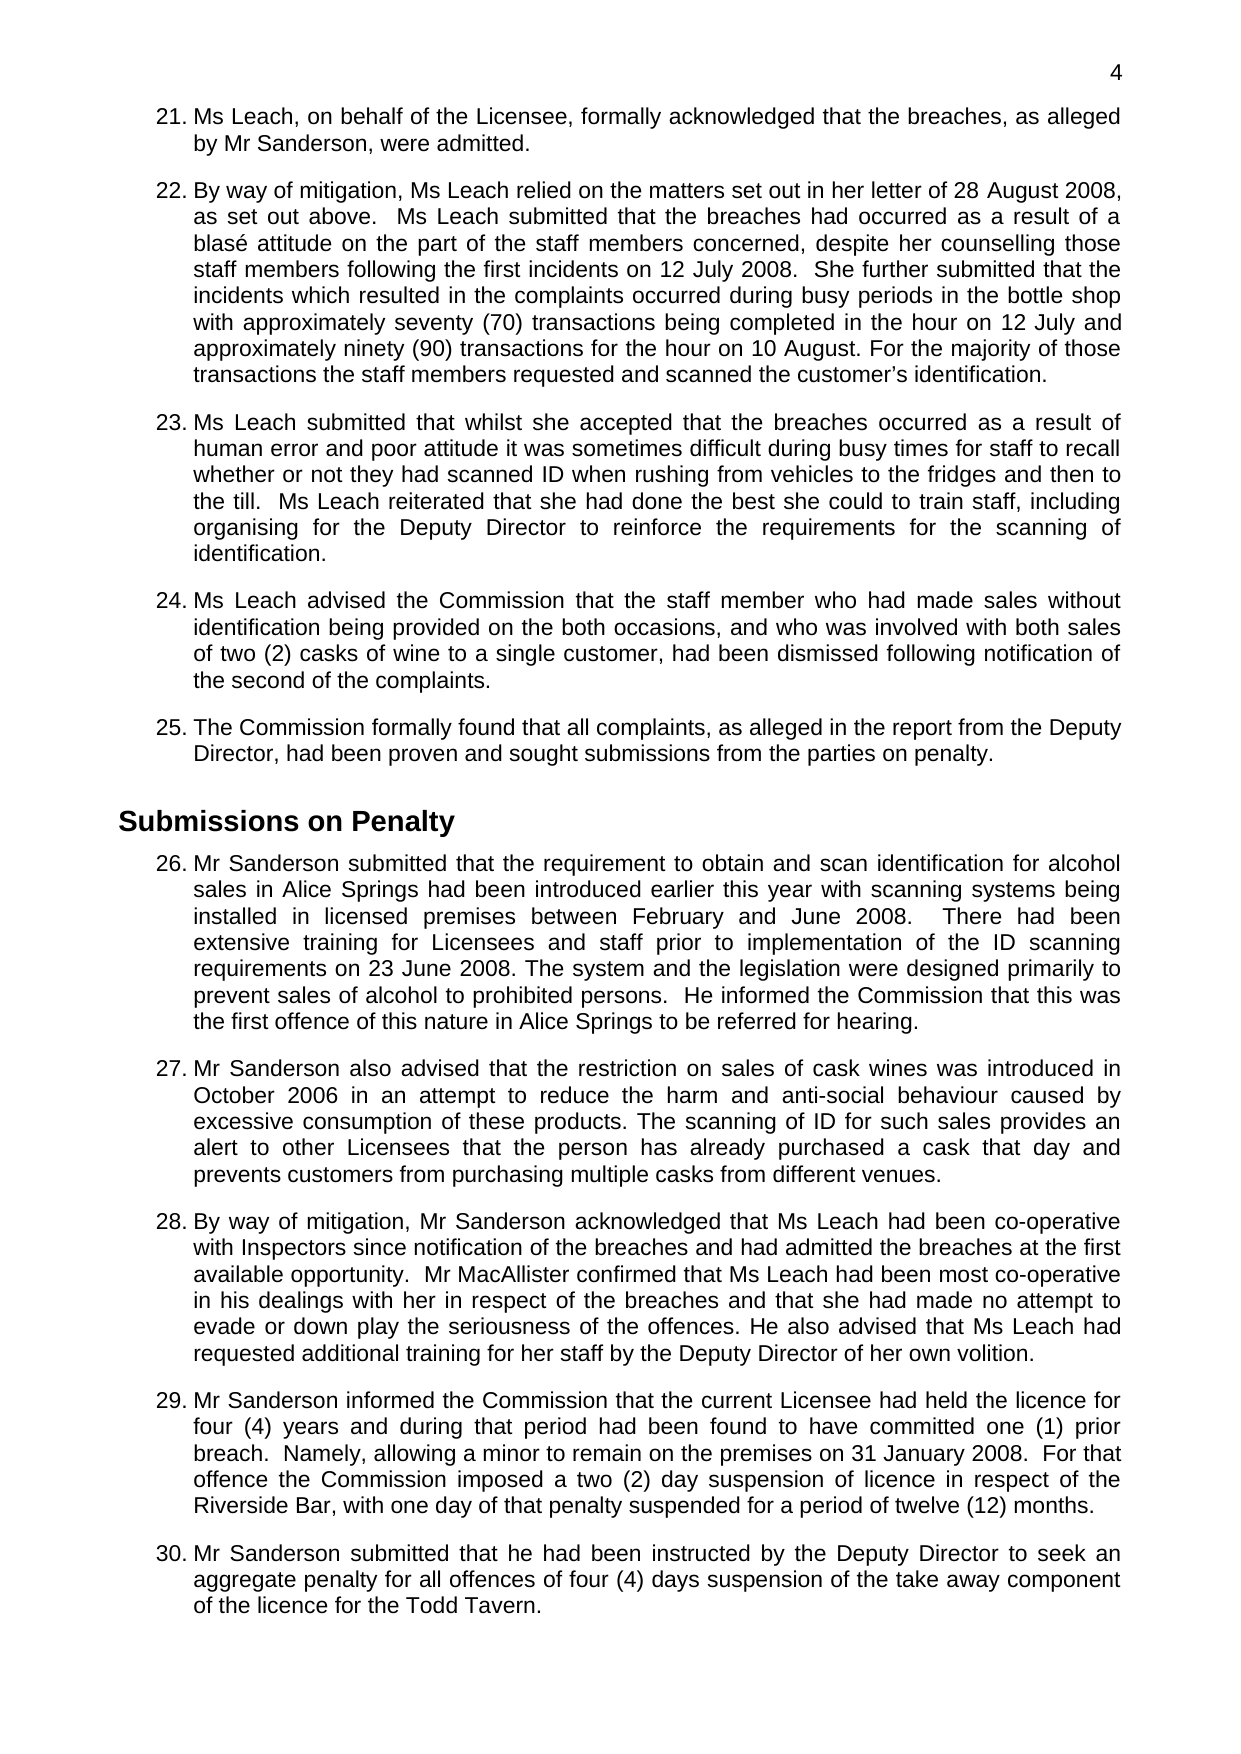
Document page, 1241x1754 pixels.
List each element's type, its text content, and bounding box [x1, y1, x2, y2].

list Mr Sanderson informed the Commission that the current Licensee had held the licence for four (4) years and during that period had been found to have committed one (1) prior breach. Namely, allowing a minor to remain on the premises on 31 January 2008. For that offence the Commission imposed a two (2) day suspension of licence in respect of the Riverside Bar, with one day of that penalty suspended for a period of twelve (12) months. [156, 1387, 1122, 1519]
list Ms Leach, on behalf of the Licensee, formally acknowledged that the breaches, as alleged by Mr Sanderson, were admitted. [156, 103, 1122, 156]
list Mr Sanderson submitted that he had been instructed by the Deputy Director to seek an aggregate penalty for all offences of four (4) days suspension of the take away component of the licence for the Todd Tavern. [156, 1539, 1122, 1618]
list By way of mitigation, Ms Leach relied on the matters set out in her letter of 28 August 2008, as set out above. Ms Leach submitted that the breaches had occurred as a result of a blasé attitude on the part of the staff members concerned, despite her counselling those staff members following the first incidents on 12 July 2008. She further submitted that the incidents which resulted in the complaints occurred during busy periods in the bottle shop with approximately seventy (70) transactions being completed in the hour on 12 July and approximately ninety (90) transactions for the hour on 10 August. For the majority of those transactions the staff members requested and scanned the customer’s identification. [156, 177, 1122, 388]
list Ms Leach advised the Commission that the staff member who had made sales without identification being provided on the both occasions, and who was involved with both sales of two (2) casks of wine to a single customer, had been dismissed following notification of the second of the complaints. [156, 587, 1122, 693]
list Mr Sanderson also advised that the restriction on sales of cask wines was introduced in October 2006 in an attempt to reduce the harm and anti-social behaviour caused by excessive consumption of these products. The scanning of ID for such sales provides an alert to other Licensees that the person has already purchased a cask that day and prevents customers from purchasing multiple casks from different venues. [156, 1055, 1122, 1187]
list Mr Sanderson submitted that the requirement to obtain and scan identification for alcohol sales in Alice Springs had been introduced earlier this year with scanning systems being installed in licensed premises between February and June 2008. There had been extensive training for Licensees and staff prior to implementation of the ID scanning requirements on 23 June 2008. The system and the legislation were designed primarily to prevent sales of alcohol to prohibited persons. He informed the Commission that this was the first offence of this nature in Alice Springs to be referred for hearing. [156, 850, 1122, 1034]
list By way of mitigation, Mr Sanderson acknowledged that Ms Leach had been co-operative with Inspectors since notification of the breaches and had admitted the breaches at the first available opportunity. Mr MacAllister confirmed that Ms Leach had been most co-operative in his dealings with her in respect of the breaches and that she had made no attempt to evade or down play the seriousness of the offences. He also advised that Ms Leach had requested additional training for her staff by the Deputy Director of her own volition. [156, 1208, 1122, 1366]
list Ms Leach submitted that whilst she accepted that the breaches occurred as a result of human error and poor attitude it was sometimes difficult during busy times for staff to recall whether or not they had scanned ID when rushing from vehicles to the fridges and then to the till. Ms Leach reiterated that she had done the best she could to train staff, including organising for the Deputy Director to reinforce the requirements for the scanning of identification. [156, 408, 1122, 567]
list The Commission formally found that all complaints, as alleged in the report from the Deputy Director, had been proven and sought submissions from the parties on penalty. [156, 714, 1122, 766]
subtitle Submissions on Penalty [118, 804, 1122, 837]
